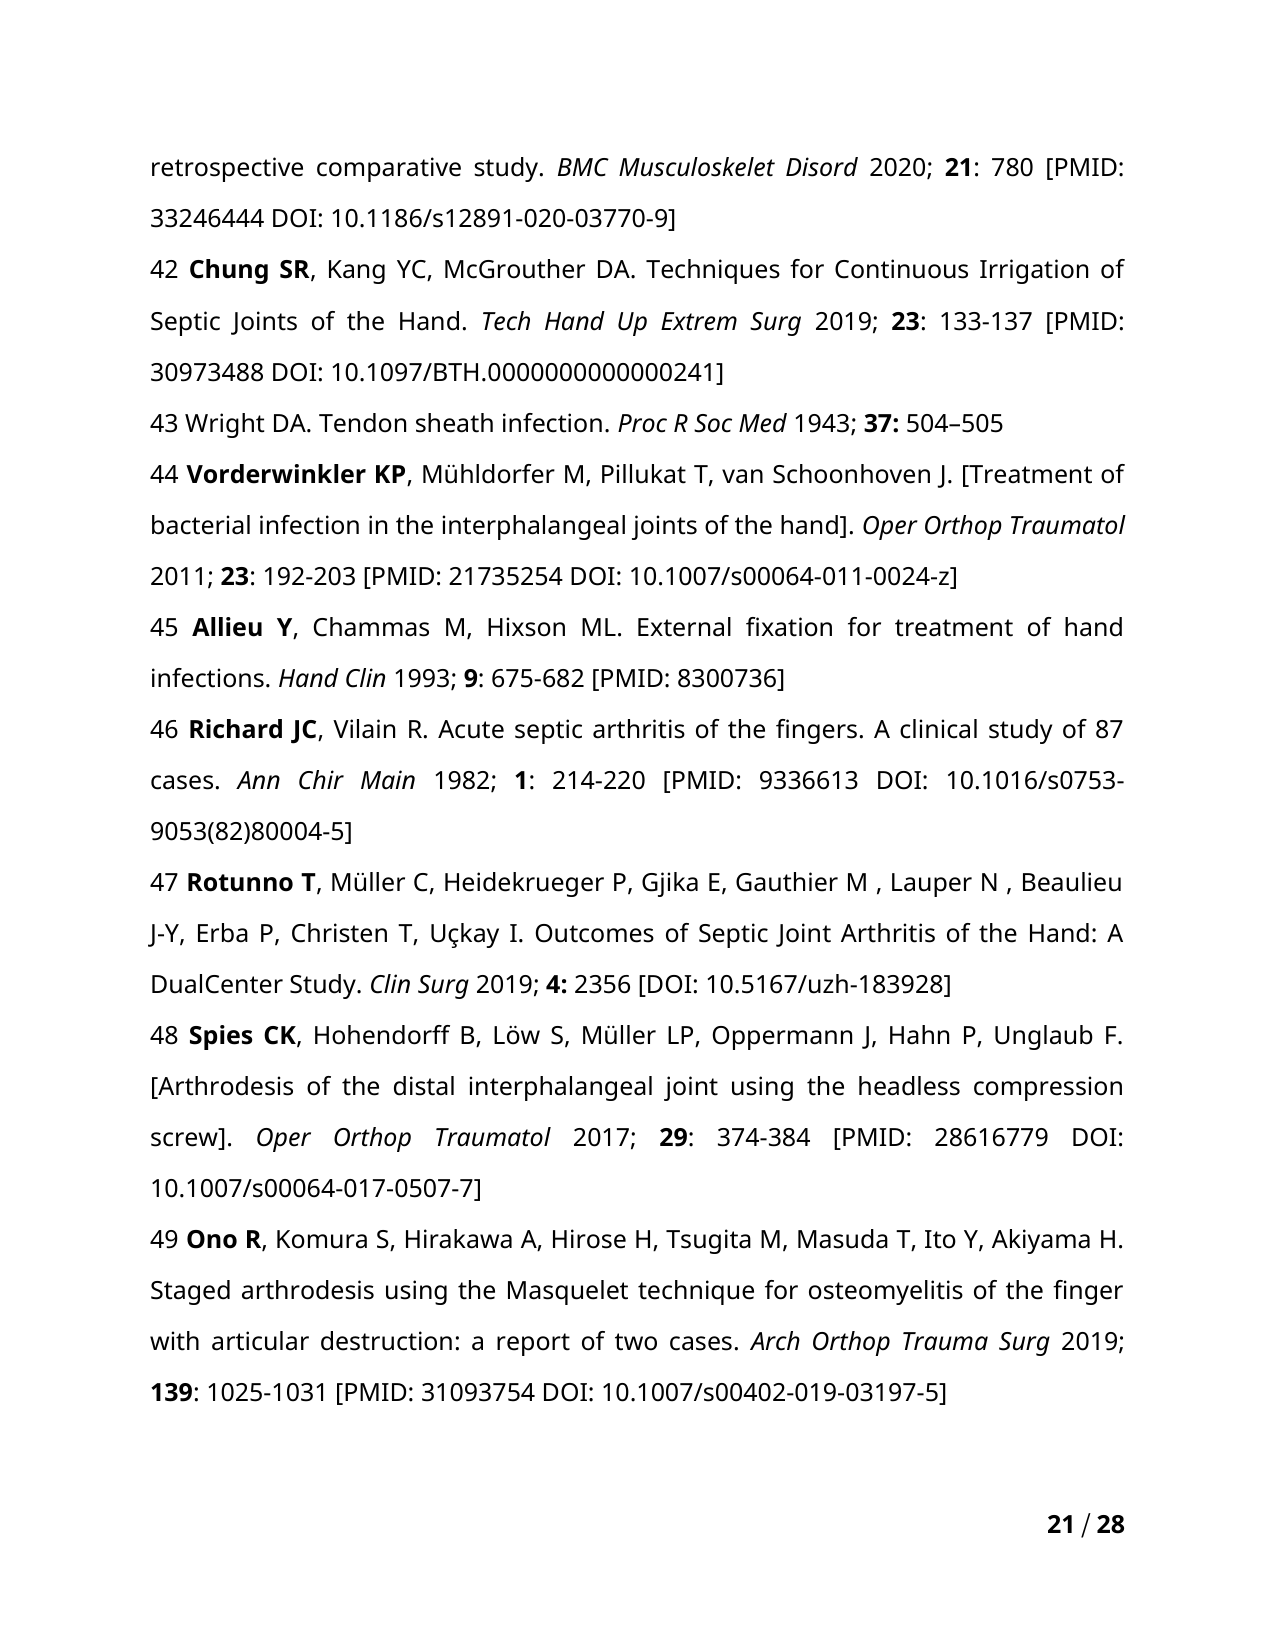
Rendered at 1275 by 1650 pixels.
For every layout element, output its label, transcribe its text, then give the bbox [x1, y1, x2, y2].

text 47 Rotunno T, Müller C, Heidekrueger P, Gjika E, Gauthier M , Lauper N , Beaulieu J-Y, Erba P, Christen T, Uçkay I. Outcomes of Septic Joint Arthritis of the Hand: A DualCenter Study. Clin Surg 2019; 4: 2356 [DOI: 10.5167/uzh-183928] [150, 864, 1125, 1001]
text 45 Allieu Y, Chammas M, Hixson ML. External fixation for treatment of hand infections. Hand Clin 1993; 9: 675-682 [PMID: 8300736] [150, 609, 1125, 694]
text 48 Spies CK, Hohendorff B, Löw S, Müller LP, Oppermann J, Hahn P, Unglaub F. [Arthrodesis of the distal interphalangeal joint using the headless compression screw]. Oper Orthop Traumatol 2017; 29: 374-384 [PMID: 28616779 DOI: 10.1007/s00064-017-0507-7] [150, 1018, 1125, 1205]
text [150, 150, 1125, 235]
text 46 Richard JC, Vilain R. Acute septic arthritis of the fingers. A clinical study of 87 cases. Ann Chir Main 1982; 1: 214-220 [PMID: 9336613 DOI: 10.1016/s0753-9053(82)80004-5] [150, 711, 1125, 848]
text 43 Wright DA. Tendon sheath infection. Proc R Soc Med 1943; 37: 504–505 [150, 405, 1125, 439]
text 42 Chung SR, Kang YC, McGrouther DA. Techniques for Continuous Irrigation of Septic Joints of the Hand. Tech Hand Up Extrem Surg 2019; 23: 133-137 [PMID: 30973488 DOI: 10.1097/BTH.0000000000000241] [150, 252, 1125, 388]
text 44 Vorderwinkler KP, Mühldorfer M, Pillukat T, van Schoonhoven J. [Treatment of bacterial infection in the interphalangeal joints of the hand]. Oper Orthop Traumatol 2011; 23: 192-203 [PMID: 21735254 DOI: 10.1007/s00064-011-0024-z] [150, 456, 1125, 592]
text 49 Ono R, Komura S, Hirakawa A, Hirose H, Tsugita M, Masuda T, Ito Y, Akiyama H. Staged arthrodesis using the Masquelet technique for osteomyelitis of the finger with articular destruction: a report of two cases. Arch Orthop Trauma Surg 2019; 139: 1025-1031 [PMID: 31093754 DOI: 10.1007/s00402-019-03197-5] [150, 1222, 1125, 1409]
